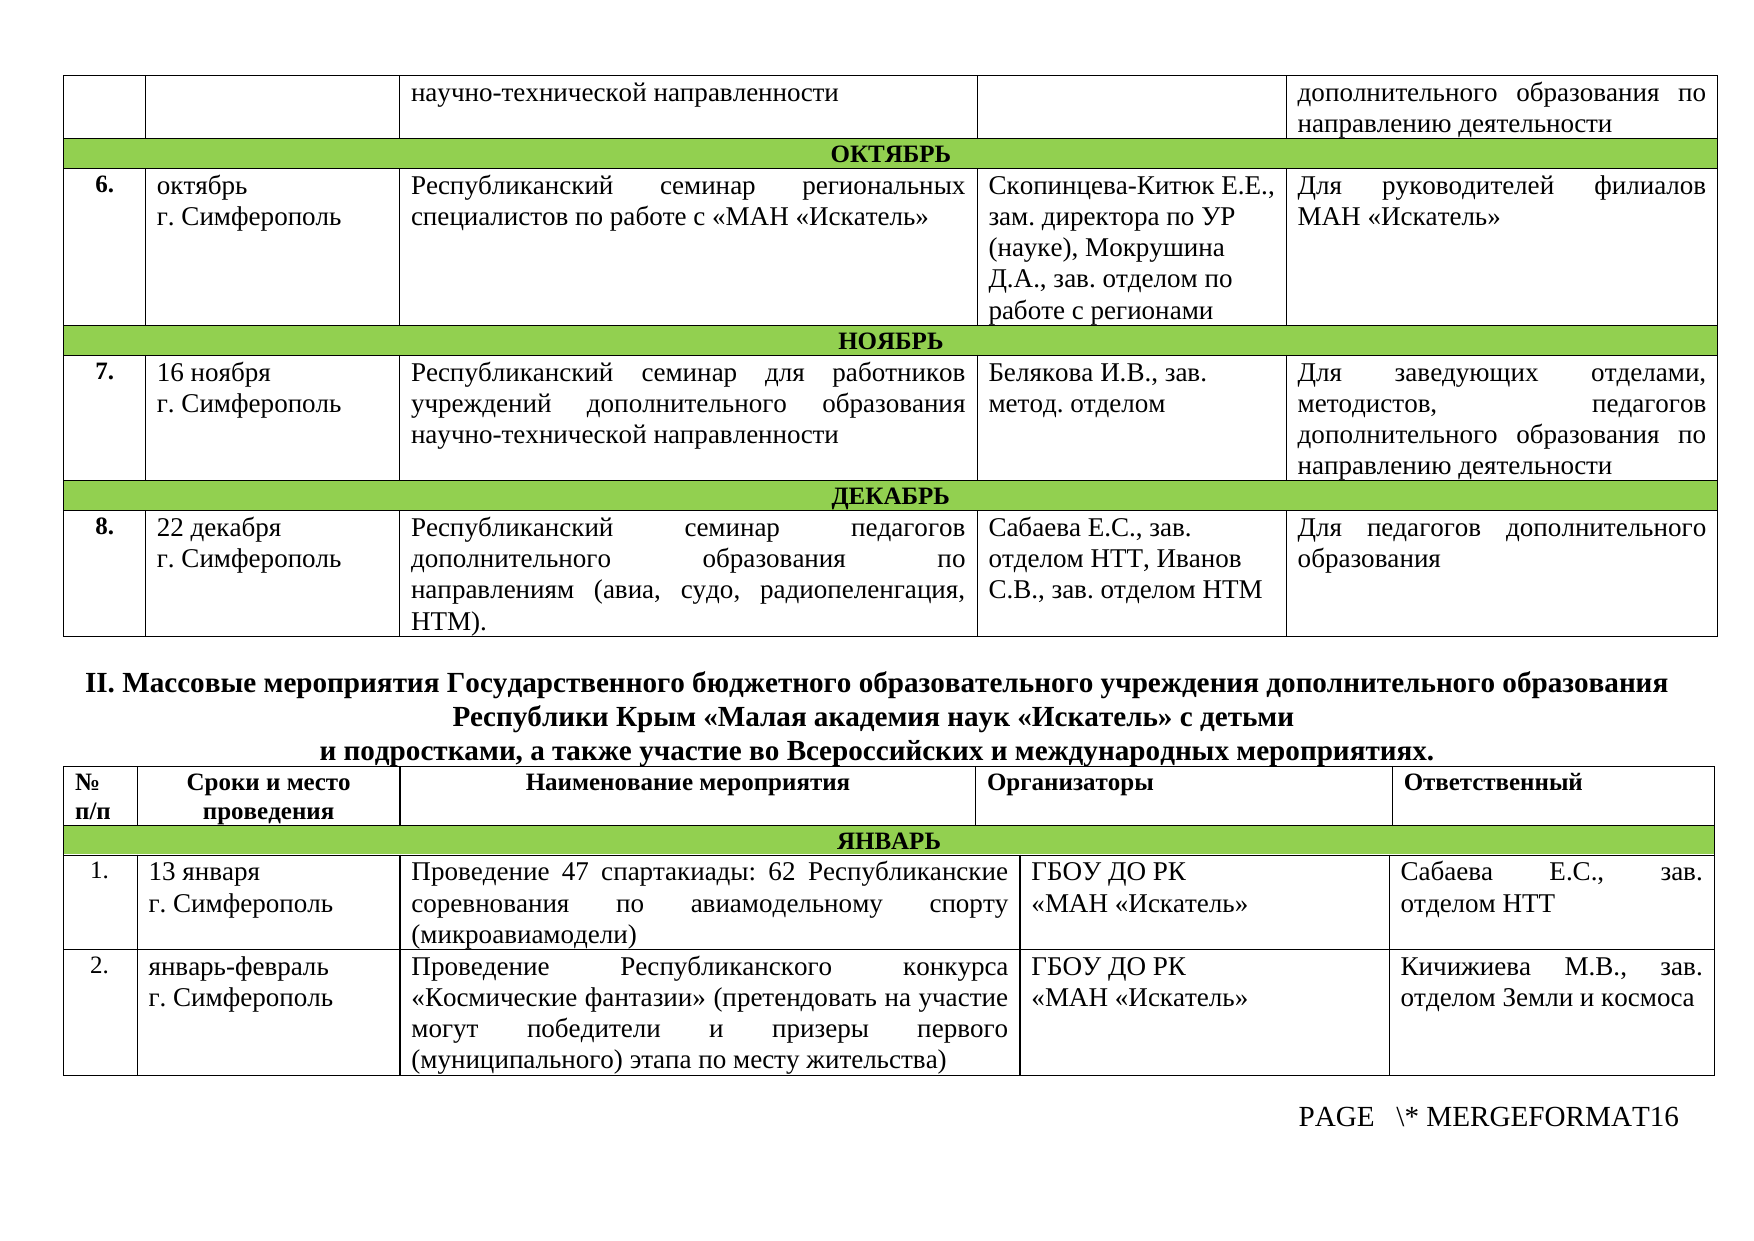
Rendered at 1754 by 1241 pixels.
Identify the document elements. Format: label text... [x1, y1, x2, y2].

table_cell 16 ноября г. Симферополь [146, 356, 399, 480]
table_cell Проведение 47 спартакиады: 62 Республиканские соревнования по авиамодельному спорту (микроавиамодели) [401, 856, 1019, 949]
text II. Массовые мероприятия Государственного бюджетного образовательного учреждения дополнительного образования Республики Крым «Малая академия наук «Искатель» с детьми и подростками, а также участие во Всероссийских и международных мероприятиях. [75, 666, 1679, 766]
table_cell Для руководителей филиалов МАН «Искатель» [1287, 169, 1717, 325]
table_cell 5. [64, 76, 145, 138]
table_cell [146, 76, 399, 138]
table_cell октябрь г. Симферополь [146, 169, 399, 325]
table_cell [978, 76, 1286, 138]
table_cell Проведение Республиканского конкурса «Космические фантазии» (претендовать на участие могут победители и призеры первого (муниципального) этапа по месту жительства) [401, 950, 1019, 1074]
table_cell ЯНВАРЬ [64, 826, 1714, 854]
table_cell ГБОУ ДО РК «МАН «Искатель» [1021, 950, 1389, 1074]
table_cell Для заведующих отделами, методистов, педагогов дополнительного образования по направлению деятельности [1287, 356, 1717, 480]
table_header Наименование мероприятия [401, 767, 975, 825]
table_cell 13 января г. Симферополь [138, 856, 399, 949]
table_cell Республиканский семинар для работников учреждений дополнительного образования научно-технической направленности [400, 356, 977, 480]
table_cell НОЯБРЬ [64, 326, 1717, 355]
table_cell [64, 856, 137, 949]
table_cell Для педагогов дополнительного образования [1287, 511, 1717, 636]
table_cell Сабаева Е.С., зав. отделом НТТ, Иванов С.В., зав. отделом НТМ [978, 511, 1286, 636]
table_header Организаторы [976, 767, 1392, 825]
table_cell [64, 950, 137, 1074]
table_cell Белякова И.В., зав. метод. отделом [978, 356, 1286, 480]
table_header Ответственный [1393, 767, 1714, 825]
table_header № п/п [64, 767, 137, 825]
table_cell ДЕКАБРЬ [64, 481, 1717, 510]
table_cell 8. [64, 511, 145, 636]
table_cell ОКТЯБРЬ [64, 139, 1717, 168]
table_cell Сабаева Е.С., зав. отделом НТТ [1390, 856, 1714, 949]
table_cell Кичижиева М.В., зав. отделом Земли и космоса [1390, 950, 1714, 1074]
table_cell Республиканский семинар педагогов дополнительного образования по направлениям (авиа, судо, радиопеленгация, НТМ). [400, 511, 977, 636]
table_cell 6. [64, 169, 145, 325]
table_cell 7. [64, 356, 145, 480]
table_cell 22 декабря г. Симферополь [146, 511, 399, 636]
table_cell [1287, 76, 1717, 138]
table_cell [400, 76, 977, 138]
table_cell ГБОУ ДО РК «МАН «Искатель» [1021, 856, 1389, 949]
table_cell Скопинцева-Китюк Е.Е., зам. директора по УР (науке), Мокрушина Д.А., зав. отделом по работе с регионами [978, 169, 1286, 325]
table_header Сроки и место проведения [138, 767, 399, 825]
table_cell Республиканский семинар региональных специалистов по работе с «МАН «Искатель» [400, 169, 977, 325]
table_cell январь-февраль г. Симферополь [138, 950, 399, 1074]
